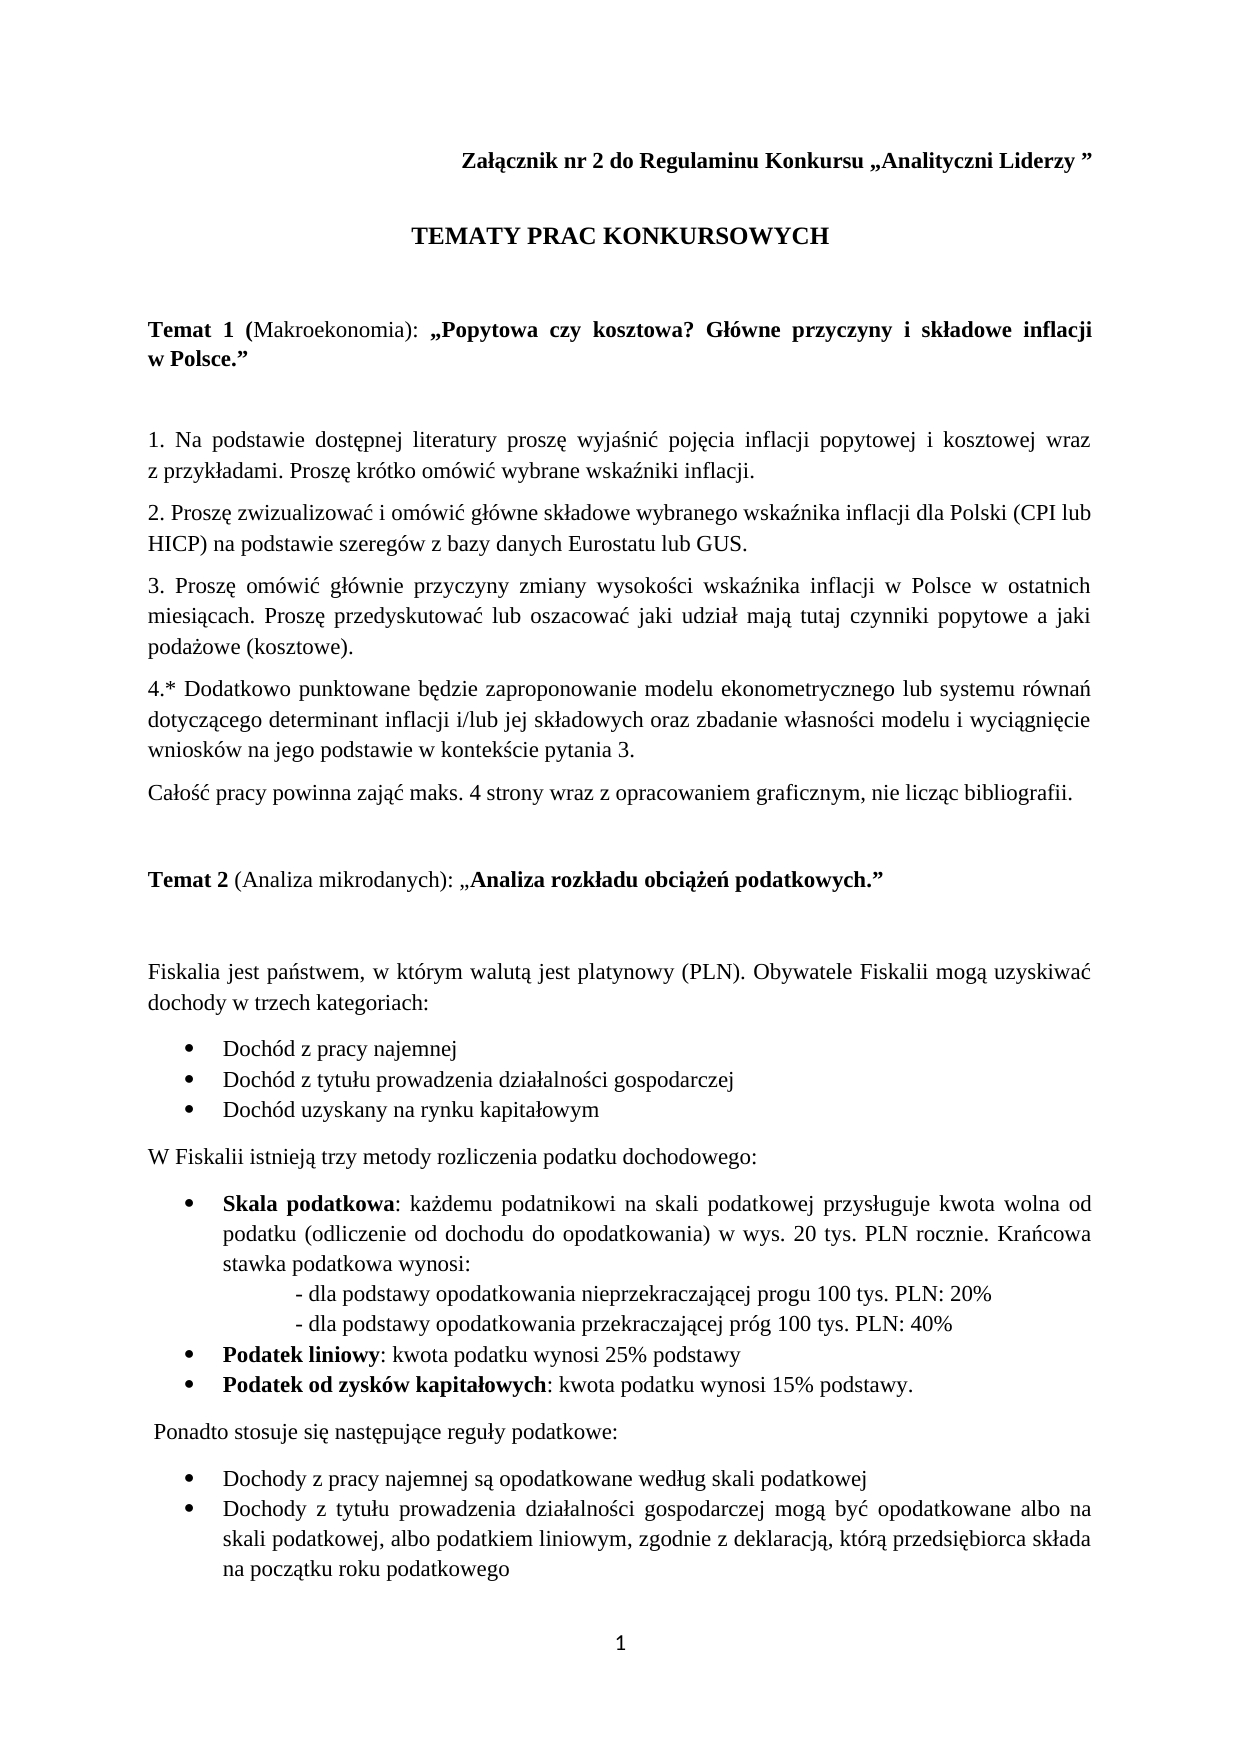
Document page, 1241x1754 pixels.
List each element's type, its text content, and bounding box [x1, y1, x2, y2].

list Dochód uzyskany na rynku kapitałowym [185, 1096, 1093, 1122]
text Temat 2 (Analiza mikrodanych): „Analiza rozkładu obciążeń podatkowych.” [148, 866, 1093, 893]
text TEMATY PRAC KONKURSOWYCH [148, 221, 1093, 249]
text 3. Proszę omówić głównie przyczyny zmiany wysokości wskaźnika inflacji w Polsce w ostatnich miesiącach. Proszę przedyskutować lub oszacować jaki udział mają tutaj czynniki popytowe a jaki podażowe (kosztowe). [148, 572, 1093, 659]
text 2. Proszę zwizualizować i omówić główne składowe wybranego wskaźnika inflacji dla Polski (CPI lub HICP) na podstawie szeregów z bazy danych Eurostatu lub GUS. [148, 499, 1093, 556]
list - dla podstawy opodatkowania nieprzekraczającej progu 100 tys. PLN: 20% [295, 1280, 1093, 1307]
list Podatek od zysków kapitałowych: kwota podatku wynosi 15% podstawy. [185, 1371, 1093, 1397]
text 4.* Dodatkowo punktowane będzie zaproponowanie modelu ekonometrycznego lub systemu równań dotyczącego determinant inflacji i/lub jej składowych oraz zbadanie własności modelu i wyciągnięcie wniosków na jego podstawie w kontekście pytania 3. [148, 676, 1093, 762]
text Temat 1 (Makroekonomia): „Popytowa czy kosztowa? Główne przyczyny i składowe inflacji w Polsce.” [148, 316, 1093, 371]
list - dla podstawy opodatkowania przekraczającej próg 100 tys. PLN: 40% [295, 1311, 1093, 1337]
list Dochód z pracy najemnej [185, 1036, 1093, 1062]
text Całość pracy powinna zająć maks. 4 strony wraz z opracowaniem graficznym, nie licząc bibliografii. [148, 779, 1093, 805]
text Ponadto stosuje się następujące reguły podatkowe: [148, 1418, 1093, 1444]
list Dochody z tytułu prowadzenia działalności gospodarczej mogą być opodatkowane albo na skali podatkowej, albo podatkiem liniowym, zgodnie z deklaracją, którą przedsiębiorca składa na początku roku podatkowego [185, 1495, 1093, 1582]
list Dochód z tytułu prowadzenia działalności gospodarczej [185, 1066, 1093, 1092]
text W Fiskalii istnieją trzy metody rozliczenia podatku dochodowego: [148, 1143, 1093, 1169]
text Załącznik nr 2 do Regulaminu Konkursu „Analityczni Liderzy ” [185, 148, 1093, 174]
list Skala podatkowa: każdemu podatnikowi na skali podatkowej przysługuje kwota wolna od podatku (odliczenie od dochodu do opodatkowania) w wys. 20 tys. PLN rocznie. Krańcowa stawka podatkowa wynosi: [185, 1190, 1093, 1276]
text Fiskalia jest państwem, w którym walutą jest platynowy (PLN). Obywatele Fiskalii mogą uzyskiwać dochody w trzech kategoriach: [148, 958, 1093, 1015]
list Podatek liniowy: kwota podatku wynosi 25% podstawy [185, 1341, 1093, 1367]
list Dochody z pracy najemnej są opodatkowane według skali podatkowej [185, 1465, 1093, 1491]
text 1. Na podstawie dostępnej literatury proszę wyjaśnić pojęcia inflacji popytowej i kosztowej wraz z przykładami. Proszę krótko omówić wybrane wskaźniki inflacji. [148, 427, 1093, 483]
